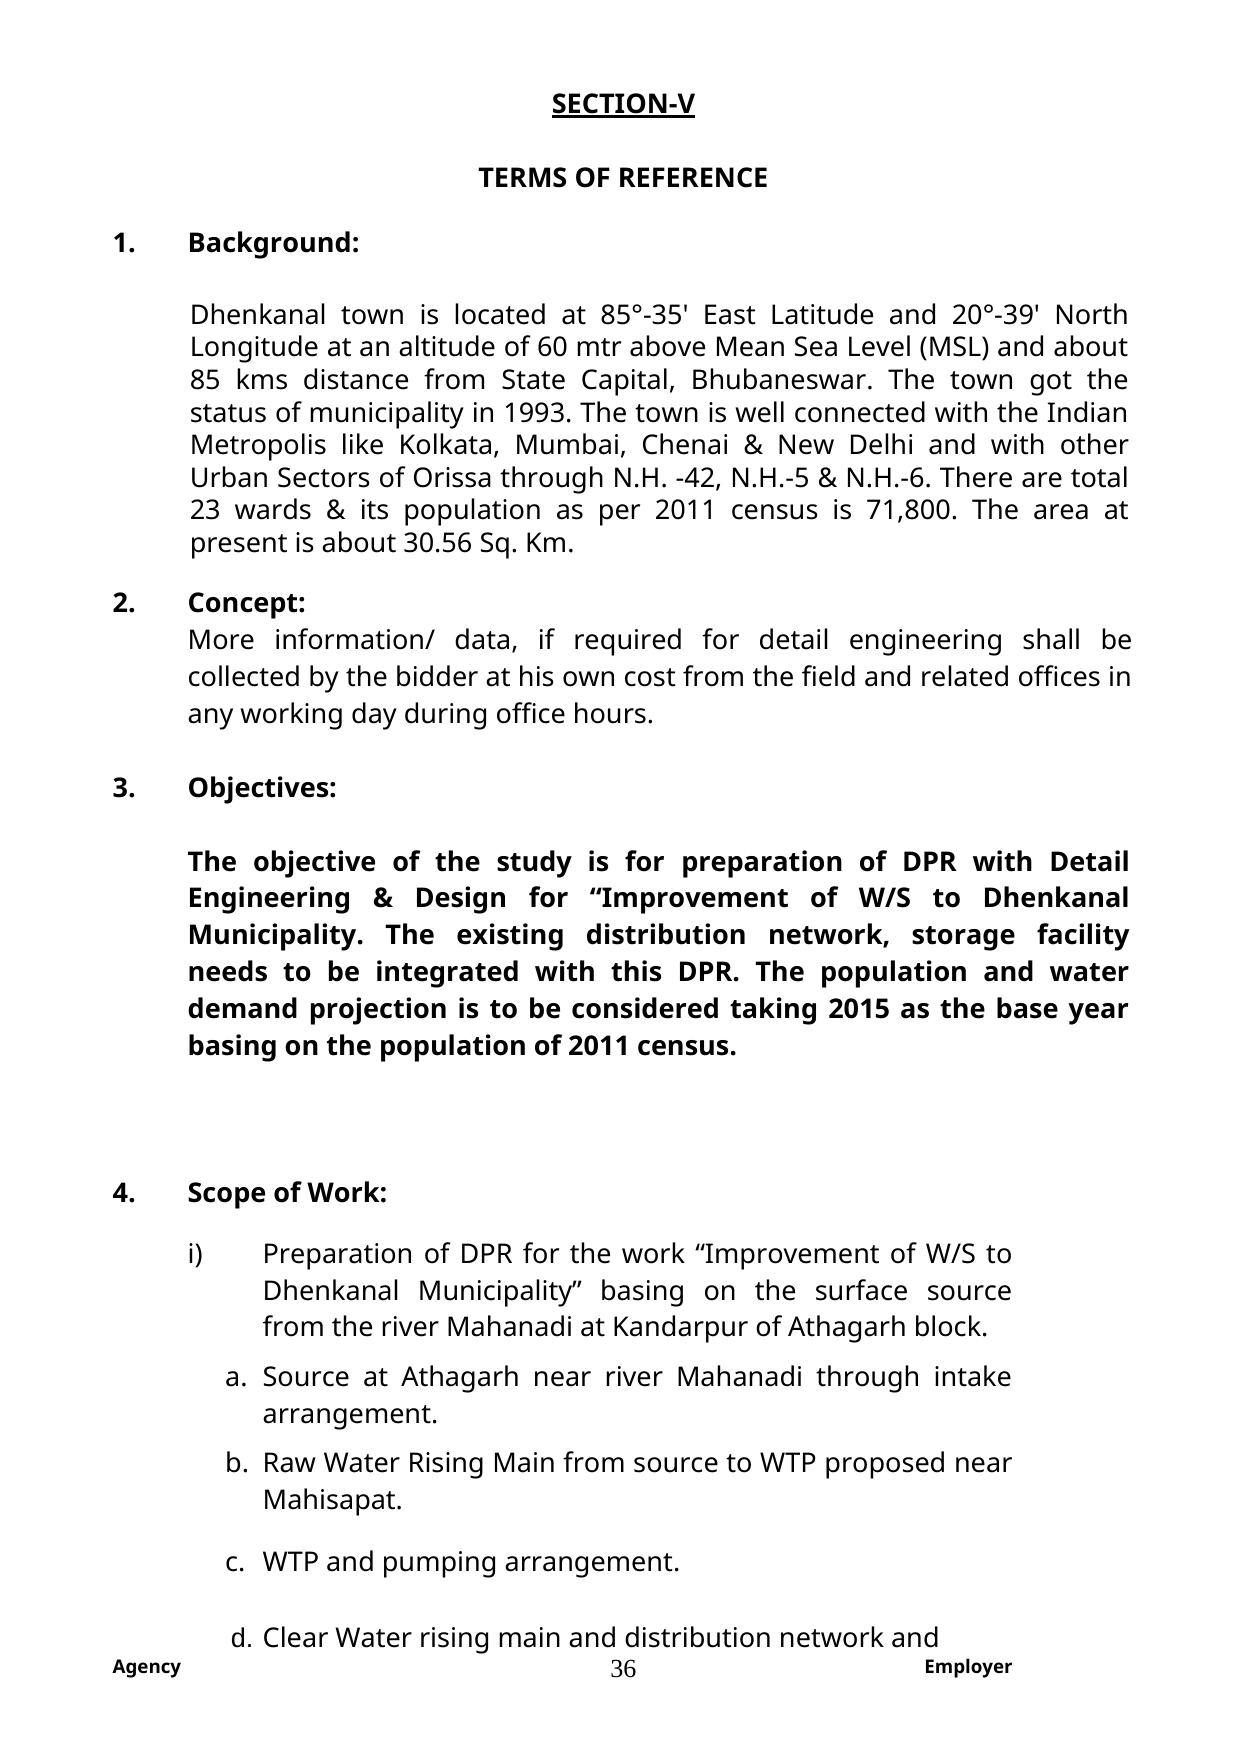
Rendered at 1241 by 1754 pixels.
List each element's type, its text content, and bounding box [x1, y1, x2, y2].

list Preparation of DPR for the work “Improvement of W/S to Dhenkanal Municipality” basing on the surface source from the river Mahanadi at Kandarpur of Athagarh block. [187, 1234, 1013, 1345]
text Dhenkanal town is located at 85°-35' East Latitude and 20°-39' North Longitude at an altitude of 60 mtr above Mean Sea Level (MSL) and about 85 kms distance from State Capital, Bhubaneswar. The town got the status of municipality in 1993. The town is well connected with the Indian Metropolis like Kolkata, Mumbai, Chenai & New Delhi and with other Urban Sectors of Orissa through N.H. -42, N.H.-5 & N.H.-6. There are total 23 wards & its population as per 2011 census is 71,800. The area at present is about 30.56 Sq. Km. [189, 298, 1130, 559]
text The objective of the study is for preparation of DPR with Detail Engineering & Design for “Improvement of W/S to Dhenkanal Municipality. The existing distribution network, storage facility needs to be integrated with this DPR. The population and water demand projection is to be considered taking 2015 as the base year basing on the population of 2011 census. [112, 842, 1130, 1063]
text 4. Scope of Work: [112, 1174, 1134, 1211]
text 2. Concept: [112, 584, 1134, 621]
text 3. Objectives: [112, 768, 1134, 805]
list Source at Athagarh near river Mahanadi through intake arrangement. [225, 1357, 1013, 1431]
text More information/ data, if required for detail engineering shall be collected by the bidder at his own cost from the field and related offices in any working day during office hours. [187, 621, 1134, 731]
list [225, 1628, 1015, 1652]
list WTP and pumping arrangement. [225, 1553, 1015, 1576]
text SECTION-V [112, 84, 1134, 121]
list Raw Water Rising Main from source to WTP proposed near Mahisapat. [225, 1443, 1013, 1517]
text TERMS OF REFERENCE [112, 158, 1134, 195]
text 1. Background: [112, 224, 1134, 261]
